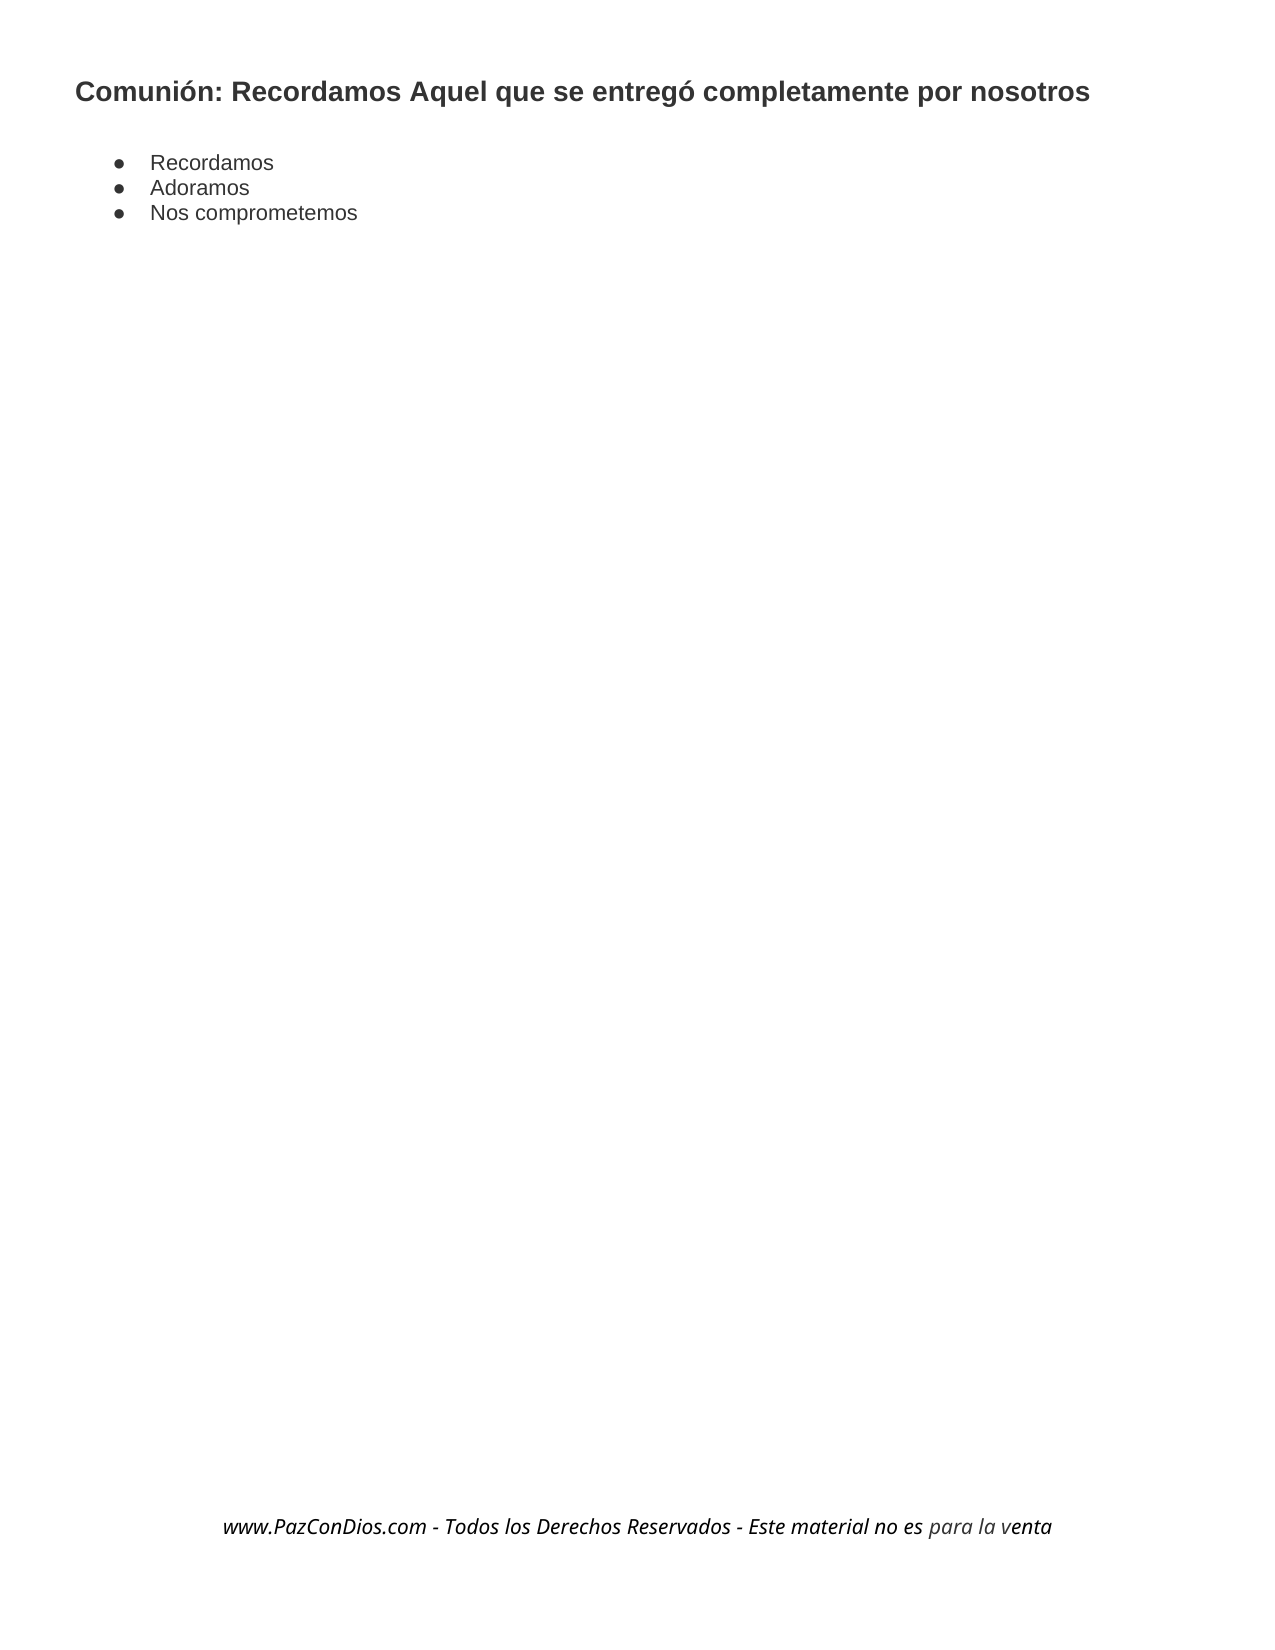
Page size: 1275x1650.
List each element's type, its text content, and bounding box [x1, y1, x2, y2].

subtitle Comunión: Recordamos Aquel que se entregó completamente por nosotros [75, 75, 1200, 107]
list Recordamos [112, 150, 1200, 175]
list Adoramos [112, 175, 1200, 200]
list Nos comprometemos [112, 200, 1200, 225]
